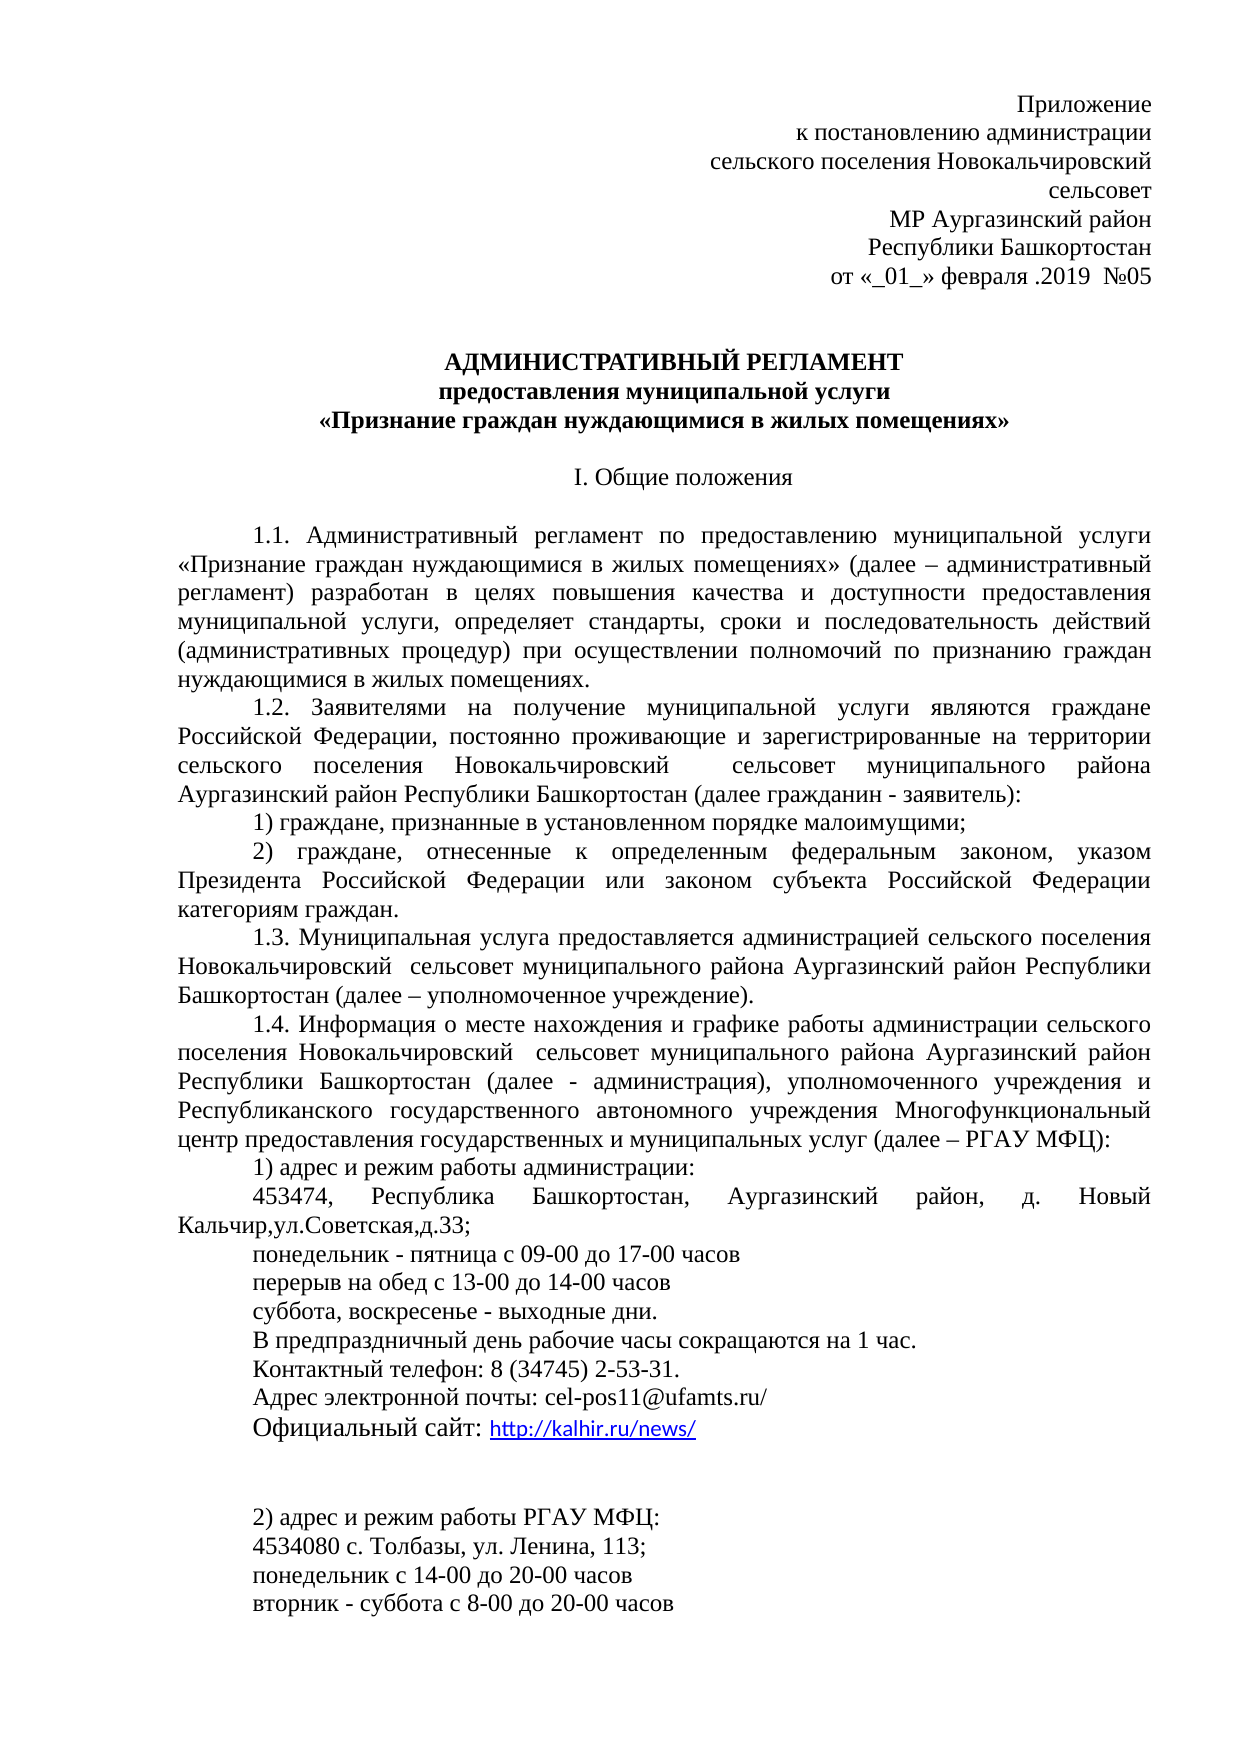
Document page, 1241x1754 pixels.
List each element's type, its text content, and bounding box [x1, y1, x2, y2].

text 2) адрес и режим работы РГАУ МФЦ: [177, 1502, 1152, 1531]
text сельского поселения Новокальчировский сельсовет [177, 146, 1152, 204]
text 453474, Республика Башкортостан, Аургазинский район, д. Новый Кальчир,ул.Советская,д.33; [177, 1181, 1152, 1239]
text Адрес электронной почты: cel-pos11@ufamts.ru/ [177, 1382, 1152, 1411]
text 1.2. Заявителями на получение муниципальной услуги являются граждане Российской Федерации, постоянно проживающие и зарегистрированные на территории сельского поселения Новокальчировский сельсовет муниципального района Аургазинский район Республики Башкортостан (далее гражданин - заявитель): [177, 692, 1152, 807]
text 2) граждане, отнесенные к определенным федеральным законом, указом Президента Российской Федерации или законом субъекта Российской Федерации категориям граждан. [177, 836, 1152, 922]
text Контактный телефон: 8 (34745) 2-53-31. [177, 1354, 1152, 1382]
text вторник - суббота с 8-00 до 20-00 часов [177, 1588, 1152, 1617]
text понедельник - пятница с 09-00 до 17-00 часов [177, 1239, 1152, 1267]
text МР Аургазинский район [177, 204, 1152, 232]
text Республики Башкортостан [177, 232, 1152, 261]
text 1.3. Муниципальная услуга предоставляется администрацией сельского поселения Новокальчировский сельсовет муниципального района Аургазинский район Республики Башкортостан (далее – уполномоченное учреждение). [177, 922, 1152, 1009]
text 1) адрес и режим работы администрации: [177, 1152, 1152, 1181]
text понедельник с 14-00 до 20-00 часов [177, 1560, 1152, 1588]
text Официальный сайт: http://kalhir.ru/news/ [177, 1411, 1152, 1442]
text АДМИНИСТРАТИВНЫЙ РЕГЛАМЕНТ [177, 347, 1152, 376]
text «Признание граждан нуждающимися в жилых помещениях» [177, 405, 1152, 434]
text суббота, воскресенье - выходные дни. [177, 1296, 1152, 1325]
text 4534080 c. Толбазы, ул. Ленина, 113; [177, 1531, 1152, 1560]
text перерыв на обед с 13-00 до 14-00 часов [177, 1267, 1152, 1296]
text от «_01_» февраля .2019 №05 [177, 261, 1152, 290]
text 1) граждане, признанные в установленном порядке малоимущими; [177, 807, 1152, 836]
text 1.1. Административный регламент по предоставлению муниципальной услуги «Признание граждан нуждающимися в жилых помещениях» (далее – административный регламент) разработан в целях повышения качества и доступности предоставления муниципальной услуги, определяет стандарты, сроки и последовательность действий (административных процедур) при осуществлении полномочий по признанию граждан нуждающимися в жилых помещениях. [177, 520, 1152, 692]
text Приложение [177, 89, 1152, 117]
list I. Общие положения [177, 462, 1152, 491]
text 1.4. Информация о месте нахождения и графике работы администрации сельского поселения Новокальчировский сельсовет муниципального района Аургазинский район Республики Башкортостан (далее - администрация), уполномоченного учреждения и Республиканского государственного автономного учреждения Многофункциональный центр предоставления государственных и муниципальных услуг (далее – РГАУ МФЦ): [177, 1009, 1152, 1152]
text предоставления муниципальной услуги [177, 376, 1152, 405]
text В предпраздничный день рабочие часы сокращаются на 1 час. [177, 1325, 1152, 1354]
text к постановлению администрации [177, 117, 1152, 146]
